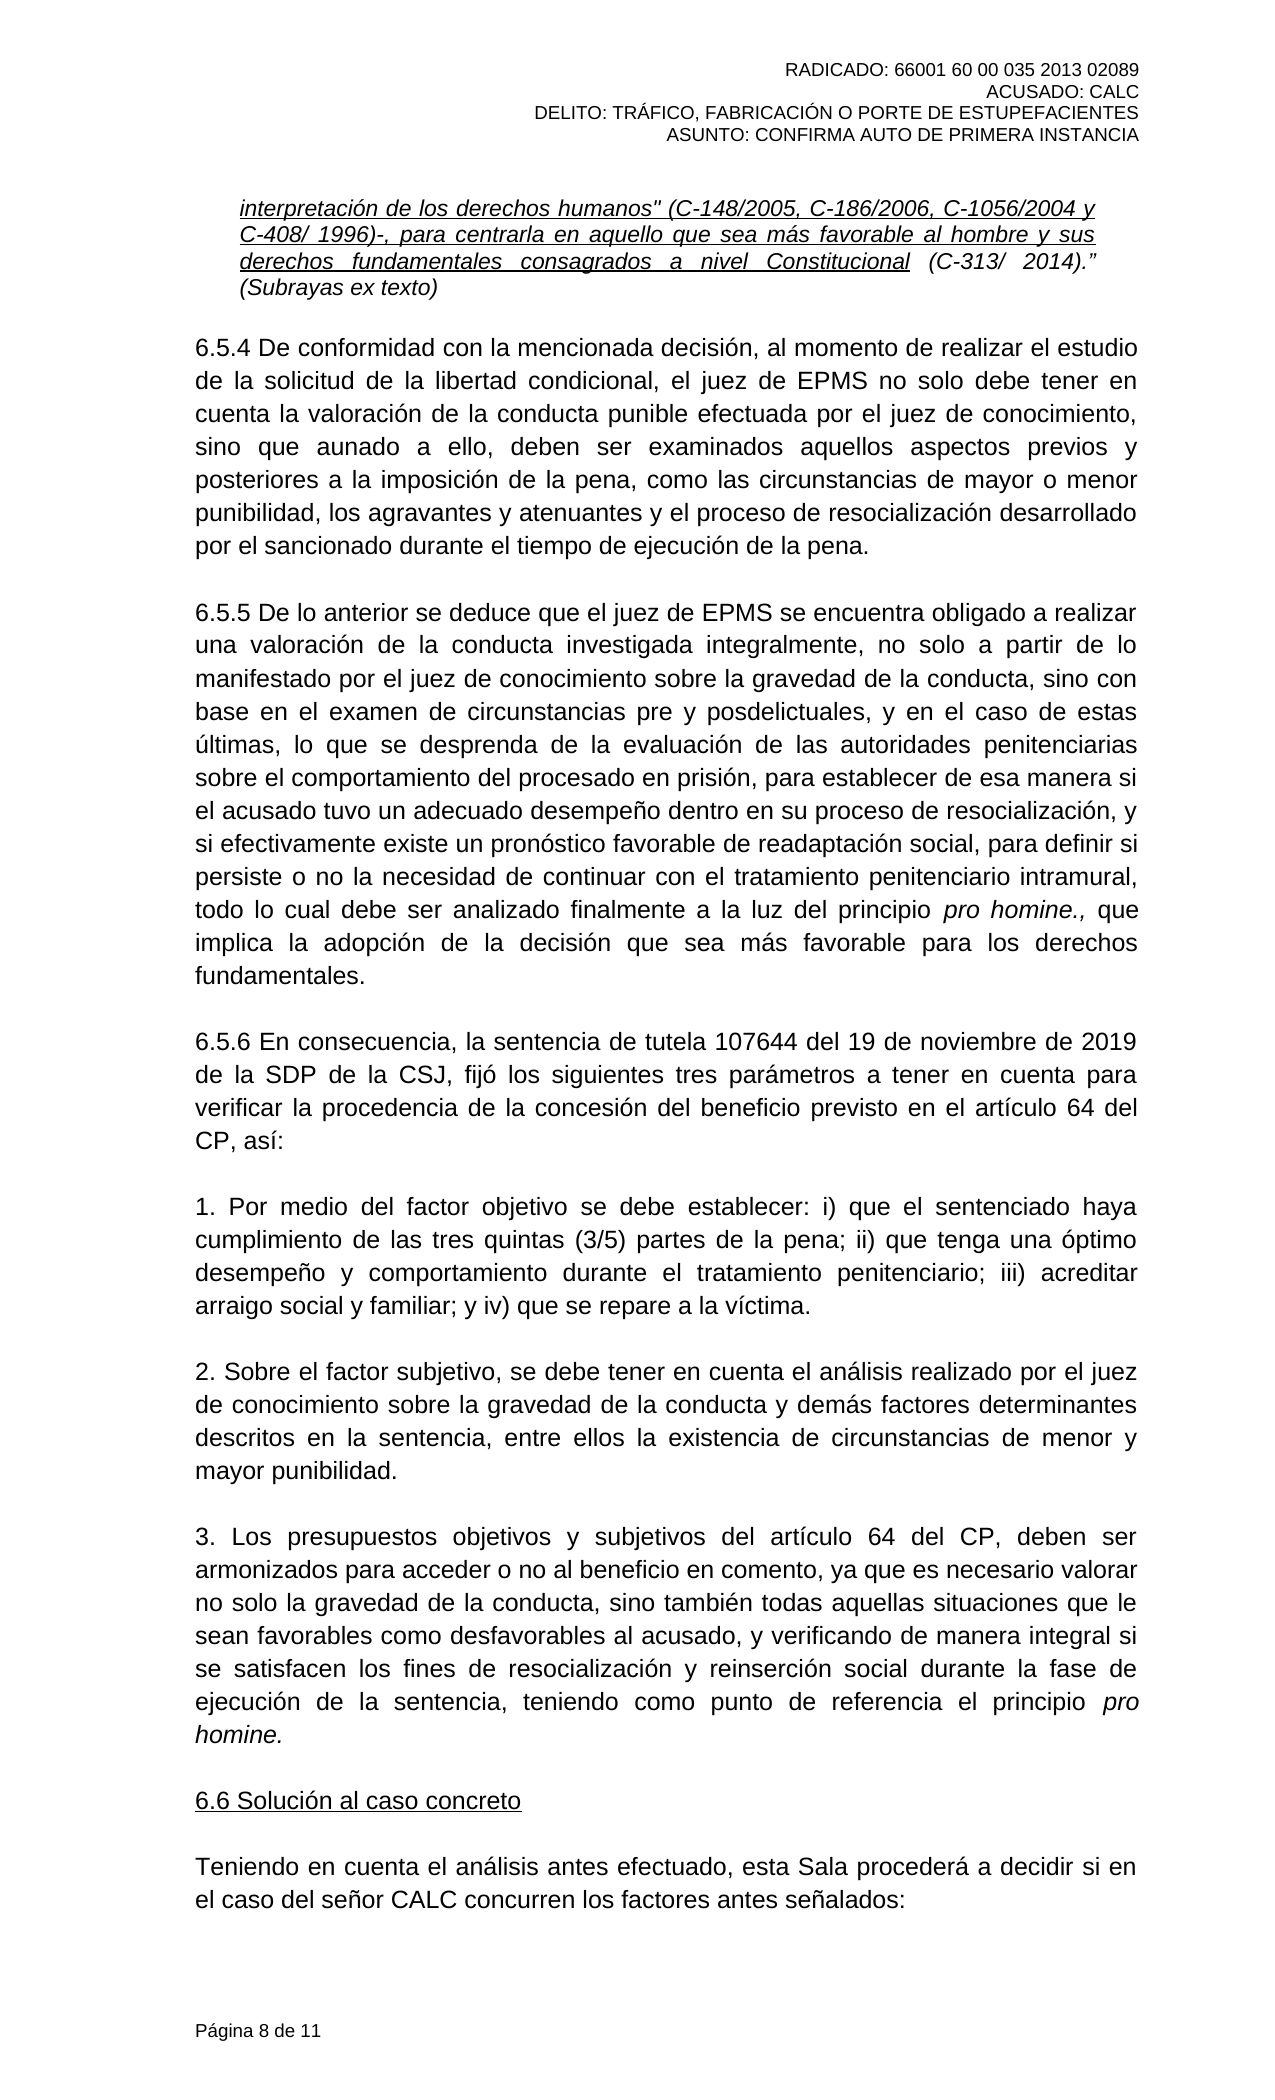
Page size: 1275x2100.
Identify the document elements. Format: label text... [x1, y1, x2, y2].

text 2. Sobre el factor subjetivo, se debe tener en cuenta el análisis realizado por el juez de conocimiento sobre la gravedad de la conducta y demás factores determinantes descritos en la sentencia, entre ellos la existencia de circunstancias de menor y mayor punibilidad. [195, 1357, 1139, 1485]
text 6.6 Solución al caso concreto [195, 1786, 1139, 1815]
text 1. Por medio del factor objetivo se debe establecer: i) que el sentenciado haya cumplimiento de las tres quintas (3/5) partes de la pena; ii) que tenga una óptimo desempeño y comportamiento durante el tratamiento penitenciario; iii) acreditar arraigo social y familiar; y iv) que se repare a la víctima. [195, 1192, 1139, 1320]
text 6.5.5 De lo anterior se deduce que el juez de EPMS se encuentra obligado a realizar una valoración de la conducta investigada integralmente, no solo a partir de lo manifestado por el juez de conocimiento sobre la gravedad de la conducta, sino con base en el examen de circunstancias pre y posdelictuales, y en el caso de estas últimas, lo que se desprenda de la evaluación de las autoridades penitenciarias sobre el comportamiento del procesado en prisión, para establecer de esa manera si el acusado tuvo un adecuado desempeño dentro en su proceso de resocialización, y si efectivamente existe un pronóstico favorable de readaptación social, para definir si persiste o no la necesidad de continuar con el tratamiento penitenciario intramural, todo lo cual debe ser analizado finalmente a la luz del principio pro homine., que implica la adopción de la decisión que sea más favorable para los derechos fundamentales. [195, 597, 1139, 989]
text 6.5.4 De conformidad con la mencionada decisión, al momento de realizar el estudio de la solicitud de la libertad condicional, el juez de EPMS no solo debe tener en cuenta la valoración de la conducta punible efectuada por el juez de conocimiento, sino que aunado a ello, deben ser examinados aquellos aspectos previos y posteriores a la imposición de la pena, como las circunstancias de mayor o menor punibilidad, los agravantes y atenuantes y el proceso de resocialización desarrollado por el sancionado durante el tiempo de ejecución de la pena. [195, 333, 1139, 560]
text Teniendo en cuenta el análisis antes efectuado, esta Sala procederá a decidir si en el caso del señor CALC concurren los factores antes señalados: [195, 1852, 1139, 1914]
text 3. Los presupuestos objetivos y subjetivos del artículo 64 del CP, deben ser armonizados para acceder o no al beneficio en comento, ya que es necesario valorar no solo la gravedad de la conducta, sino también todas aquellas situaciones que le sean favorables como desfavorables al acusado, y verificando de manera integral si se satisfacen los fines de resocialización y reinserción social durante la fase de ejecución de la sentencia, teniendo como punto de referencia el principio pro homine. [195, 1522, 1139, 1749]
text 6.5.6 En consecuencia, la sentencia de tutela 107644 del 19 de noviembre de 2019 de la SDP de la CSJ, fijó los siguientes tres parámetros a tener en cuenta para verificar la procedencia de la concesión del beneficio previsto en el artículo 64 del CP, así: [195, 1027, 1139, 1154]
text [239, 195, 1096, 244]
